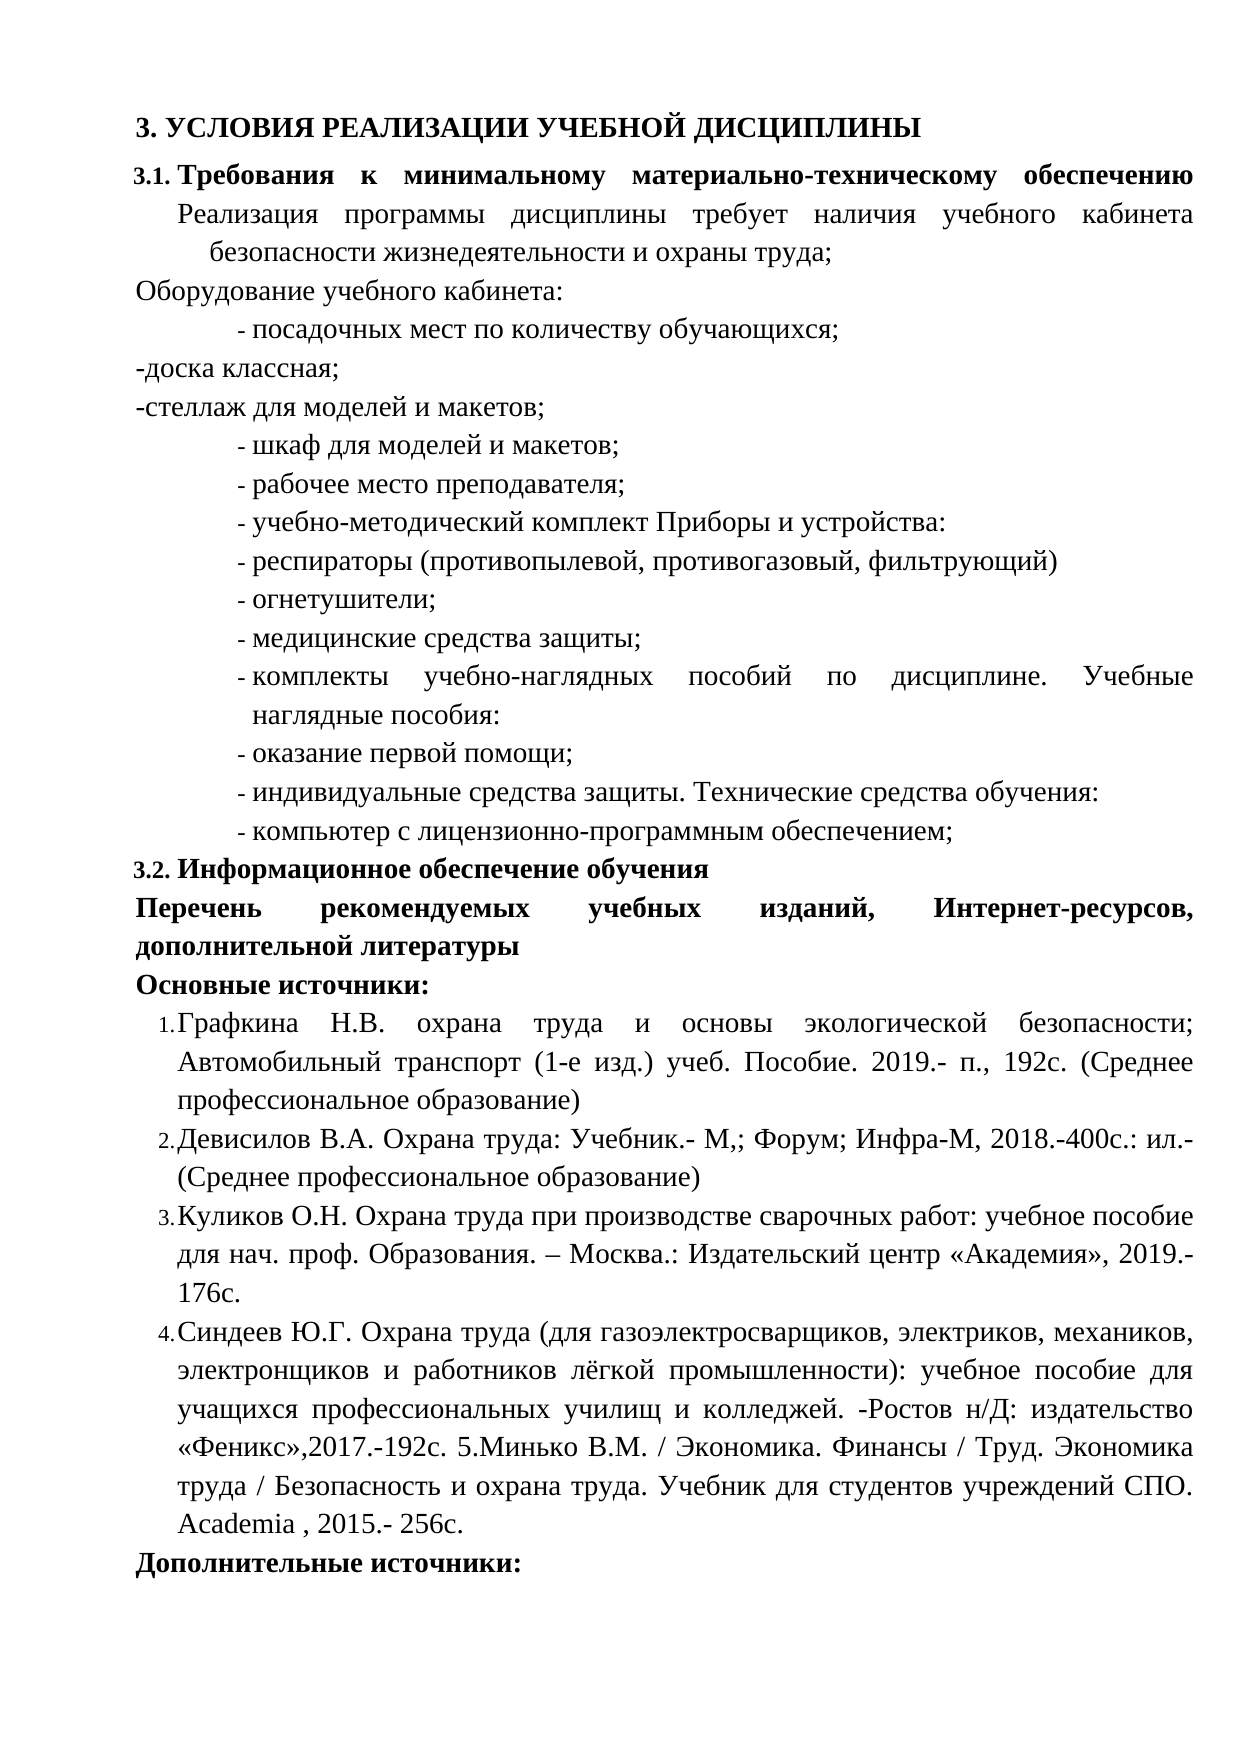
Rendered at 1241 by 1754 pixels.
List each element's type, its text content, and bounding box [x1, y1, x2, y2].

list Информационное обеспечение обучения [133, 851, 1194, 885]
text Перечень рекомендуемых учебных изданий, Интернет-ресурсов, дополнительной литературы [135, 890, 1194, 962]
list Требования к минимальному материально-техническому обеспечению Реализация программы дисциплины требует наличия учебного кабинета безопасности жизнедеятельности и охраны труда; [133, 157, 1194, 268]
list посадочных мест по количеству обучающихся; [237, 312, 1194, 345]
list оказание первой помощи; [237, 736, 1194, 769]
list респираторы (противопылевой, противогазовый, фильтрующий) [237, 543, 1194, 576]
list индивидуальные средства защиты. Технические средства обучения: [237, 774, 1194, 808]
list учебно-методический комплект Приборы и устройства: [237, 504, 1194, 538]
list Графкина Н.В. охрана труда и основы экологической безопасности; Автомобильный транспорт (1-е изд.) учеб. Пособие. 2019.- п., 192с. (Среднее профессиональное образование) [158, 1005, 1194, 1116]
text Дополнительные источники: [135, 1545, 1194, 1578]
list медицинские средства защиты; [237, 620, 1194, 653]
text Основные источники: [135, 967, 1194, 1000]
list Девисилов В.А. Охрана труда: Учебник.- М,; Форум; Инфра-М, 2018.-400с.: ил.- (Среднее профессиональное образование) [158, 1121, 1194, 1193]
list Куликов О.Н. Охрана труда при производстве сварочных работ: учебное пособие для нач. проф. Образования. – Москва.: Издательский центр «Академия», 2019.-176с. [158, 1198, 1194, 1309]
list шкаф для моделей и макетов; [237, 427, 1194, 461]
list рабочее место преподавателя; [237, 466, 1194, 499]
list Синдеев Ю.Г. Охрана труда (для газоэлектросварщиков, электриков, механиков, электронщиков и работников лёгкой промышленности): учебное пособие для учащихся профессиональных училищ и колледжей. -Ростов н/Д: издательство «Феникс»,2017.-192с. 5.Минько В.М. / Экономика. Финансы / Труд. Экономика труда / Безопасность и охрана труда. Учебник для студентов учреждений СПО. Academia , 2015.- 256с. [158, 1314, 1194, 1540]
list комплекты учебно-наглядных пособий по дисциплине. Учебные наглядные пособия: [237, 658, 1194, 731]
list огнетушители; [237, 581, 1194, 615]
list компьютер с лицензионно-программным обеспечением; [237, 813, 1194, 846]
text 3. условия РЕАЛИЗАЦИИ УЧЕБНОЙ ДИСЦИПЛИНЫ [135, 110, 1194, 144]
text -доска классная; [135, 350, 1194, 384]
text -стеллаж для моделей и макетов; [135, 389, 1194, 422]
text Оборудование учебного кабинета: [135, 273, 1194, 307]
